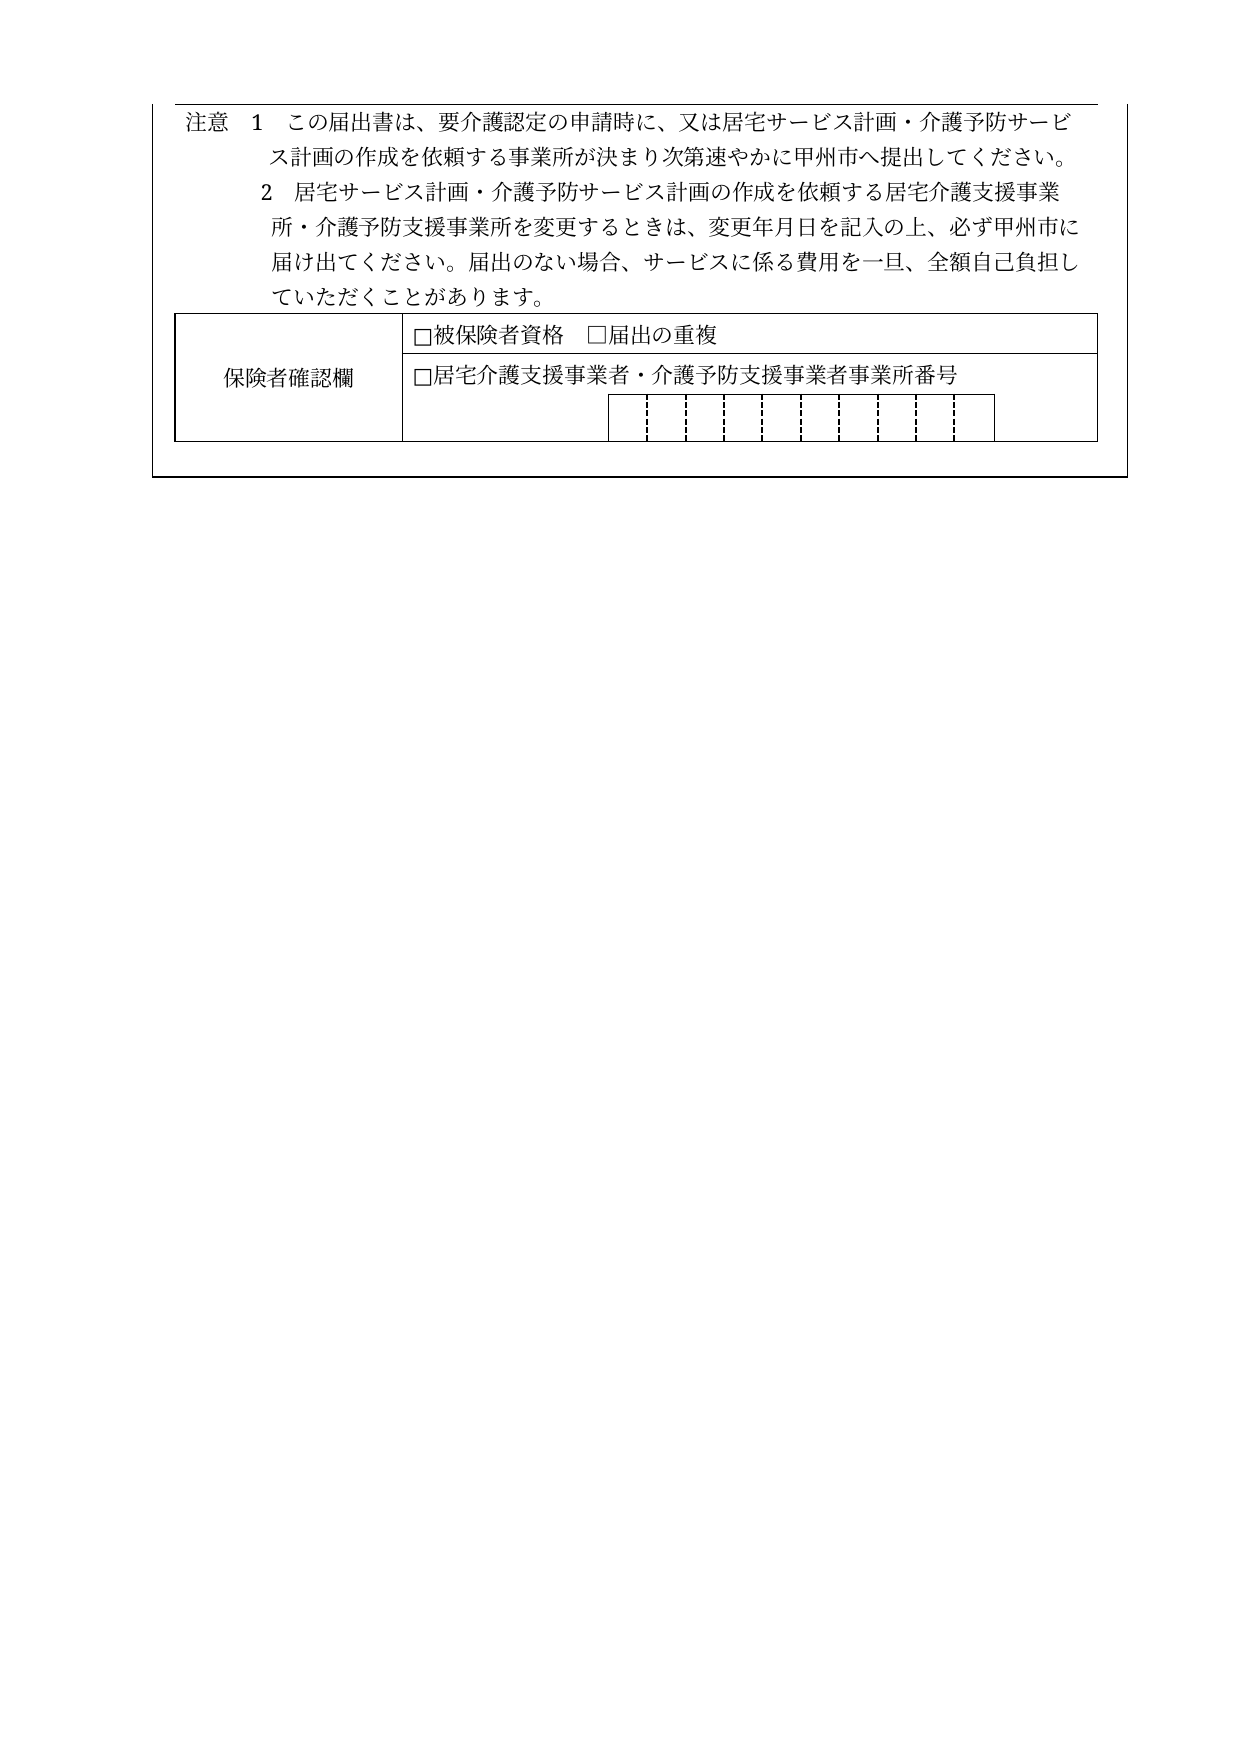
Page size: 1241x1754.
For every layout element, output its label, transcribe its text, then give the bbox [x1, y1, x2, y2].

table_cell [686, 395, 724, 441]
table_cell [839, 395, 878, 441]
table_cell [724, 395, 762, 441]
table_cell [954, 395, 994, 441]
table_cell [995, 394, 1097, 441]
table_cell [1098, 313, 1127, 353]
table_cell [801, 395, 839, 441]
table_cell [647, 395, 686, 441]
table_cell [153, 353, 174, 393]
table_cell [153, 441, 1127, 476]
table_cell 保険者確認欄 [176, 314, 402, 441]
table_cell [153, 394, 174, 441]
table_cell □被保険者資格 □届出の重複 [403, 314, 1097, 353]
table_cell [403, 394, 608, 441]
table_cell [916, 395, 954, 441]
table_cell [153, 313, 174, 353]
table_cell [762, 395, 801, 441]
table_cell 注意 1 この届出書は、要介護認定の申請時に、又は居宅サービス計画・介護予防サービス計画の作成を依頼する事業所が決まり次第速やかに甲州市へ提出してください。 2 居宅サービス計画・介護予防サービス計画の作成を依頼する居宅介護支援事業所・介護予防支援事業所を変更するときは、変更年月日を記入の上、必ず甲州市に届け出てください。届出のない場合、サービスに係る費用を一旦、全額自己負担していただくことがあります。 [175, 105, 1098, 313]
table_cell [1098, 394, 1127, 441]
table_cell □居宅介護支援事業者・介護予防支援事業者事業所番号 [403, 354, 1097, 393]
table_cell [1098, 353, 1127, 393]
table_cell [878, 395, 916, 441]
table_cell [609, 395, 647, 441]
